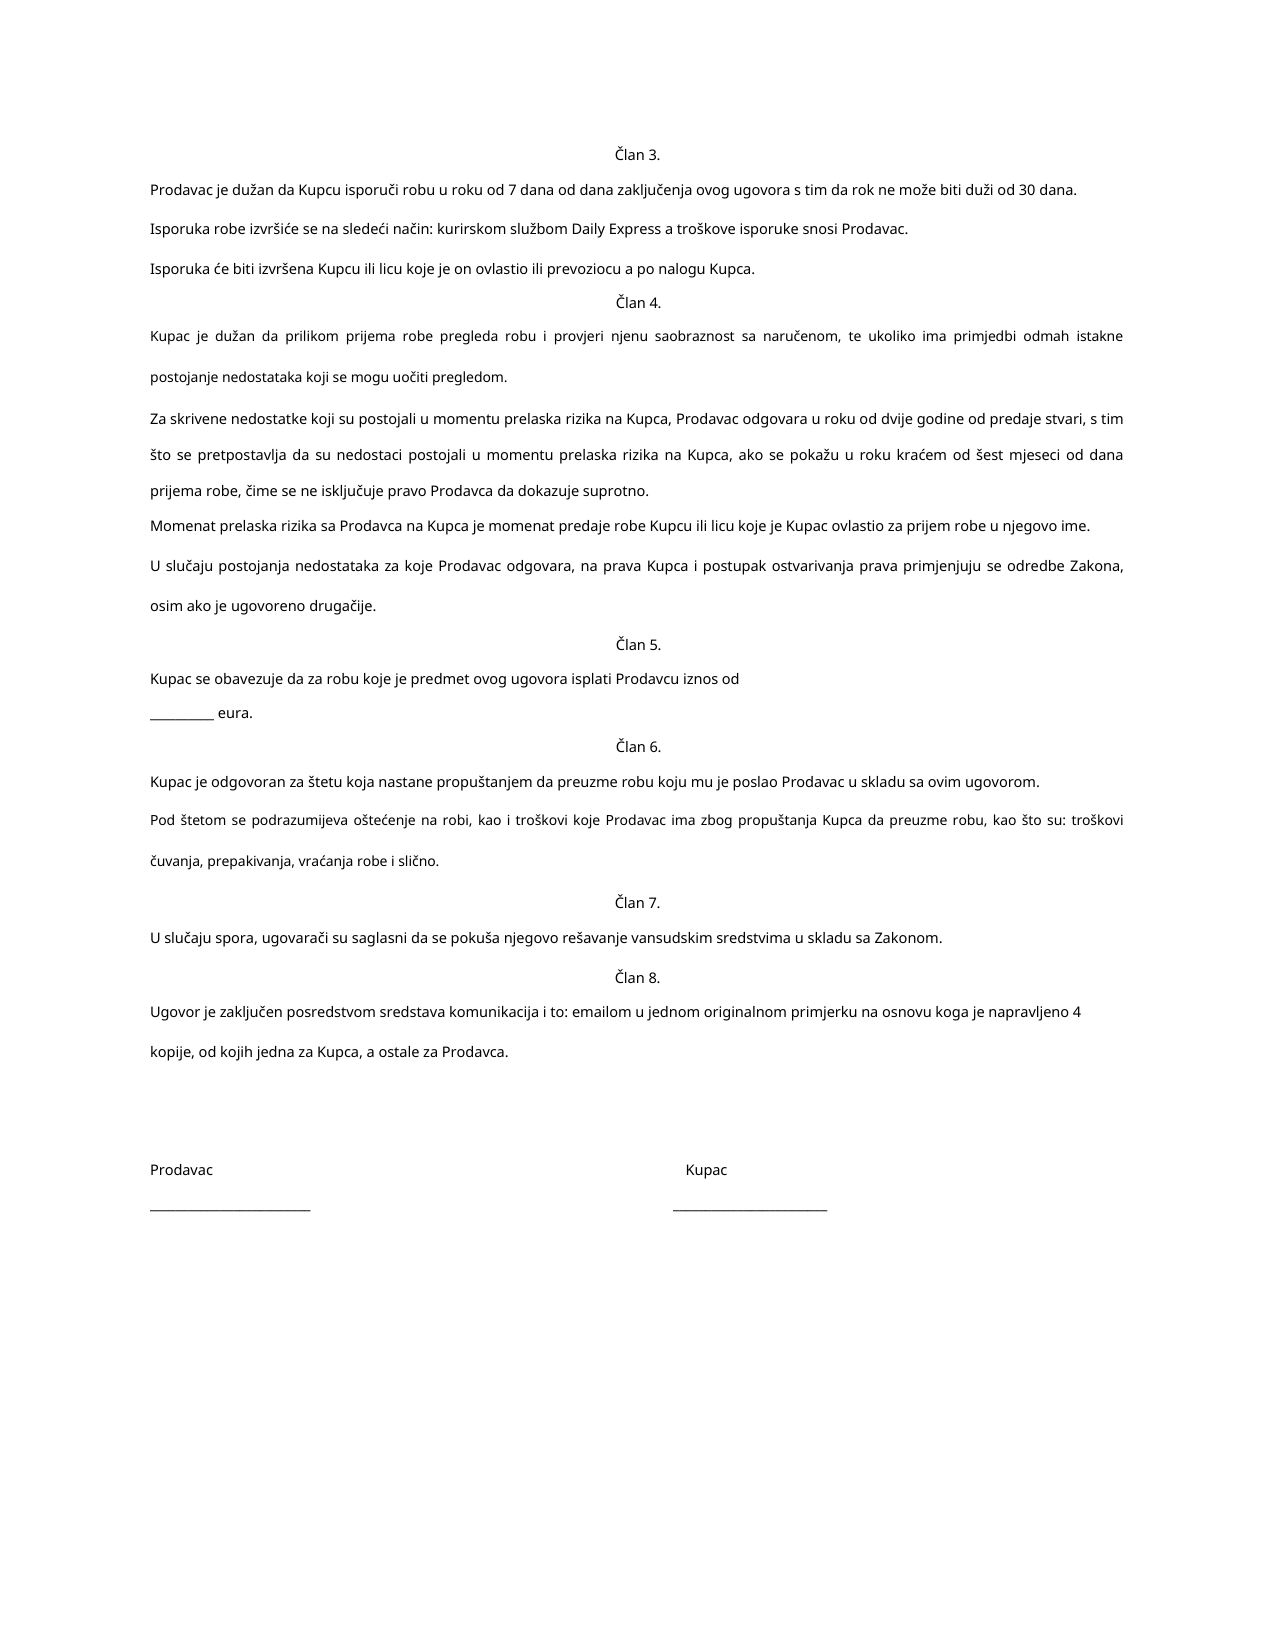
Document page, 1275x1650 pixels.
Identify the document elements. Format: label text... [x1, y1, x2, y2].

text Kupac se obavezuje da za robu koje je predmet ovog ugovora isplati Prodavcu iznos od [150, 655, 1127, 689]
text Kupac je odgovoran za štetu koja nastane propuštanjem da preuzme robu koju mu je poslao Prodavac u skladu sa ovim ugovorom. [150, 757, 1125, 791]
text Član 6. [150, 723, 1127, 757]
text Prodavac je dužan da Kupcu isporuči robu u roku od 7 dana od dana zaključenja ovog ugovora s tim da rok ne može biti duži od 30 dana. [150, 165, 1125, 199]
text Za skrivene nedostatke koji su postojali u momentu prelaska rizika na Kupca, Prodavac odgovara u roku od dvije godine od predaje stvari, s tim što se pretpostavlja da su nedostaci postojali u momentu prelaska rizika na Kupca, ako se pokažu u roku kraćem od šest mjeseci od dana prijema robe, čime se ne isključuje pravo Prodavca da dokazuje suprotno. [150, 395, 1125, 500]
text Momenat prelaska rizika sa Prodavca na Kupca je momenat predaje robe Kupcu ili licu koje je Kupac ovlastio za prijem robe u njegovo ime. [150, 502, 1125, 536]
text Isporuka će biti izvršena Kupcu ili licu koje je on ovlastio ili prevoziocu a po nalogu Kupca. [150, 244, 1127, 278]
text Isporuka robe izvršiće se na sledeći način: kurirskom službom Daily Express a troškove isporuke snosi Prodavac. [150, 205, 1125, 239]
text Član 3. [150, 131, 1125, 165]
text Pod štetom se podrazumijeva oštećenje na robi, kao i troškovi koje Prodavac ima zbog propuštanja Kupca da preuzme robu, kao što su: troškovi čuvanja, prepakivanja, vraćanja robe i slično. [150, 797, 1125, 871]
text Ugovor je zaključen posredstvom sredstava komunikacija i to: emailom u jednom originalnom primjerku na osnovu koga je napravljeno 4 kopije, od kojih jedna za Kupca, a ostale za Prodavca. [150, 988, 1119, 1061]
text Član 4. [150, 278, 1127, 313]
text Član 7. [150, 879, 1125, 913]
text Član 8. [150, 954, 1125, 988]
text __________ eura. [150, 689, 1127, 723]
text Prodavac Kupac [150, 1146, 1127, 1180]
text Član 5. [150, 621, 1127, 655]
text _________________________ ________________________ [150, 1180, 1127, 1214]
text Kupac je dužan da prilikom prijema robe pregleda robu i provjeri njenu saobraznost sa naručenom, te ukoliko ima primjedbi odmah istakne postojanje nedostataka koji se mogu uočiti pregledom. [150, 313, 1125, 386]
text U slučaju spora, ugovarači su saglasni da se pokuša njegovo rešavanje vansudskim sredstvima u skladu sa Zakonom. [150, 913, 1125, 947]
text U slučaju postojanja nedostataka za koje Prodavac odgovara, na prava Kupca i postupak ostvarivanja prava primjenjuju se odredbe Zakona, osim ako je ugovoreno drugačije. [150, 542, 1125, 615]
